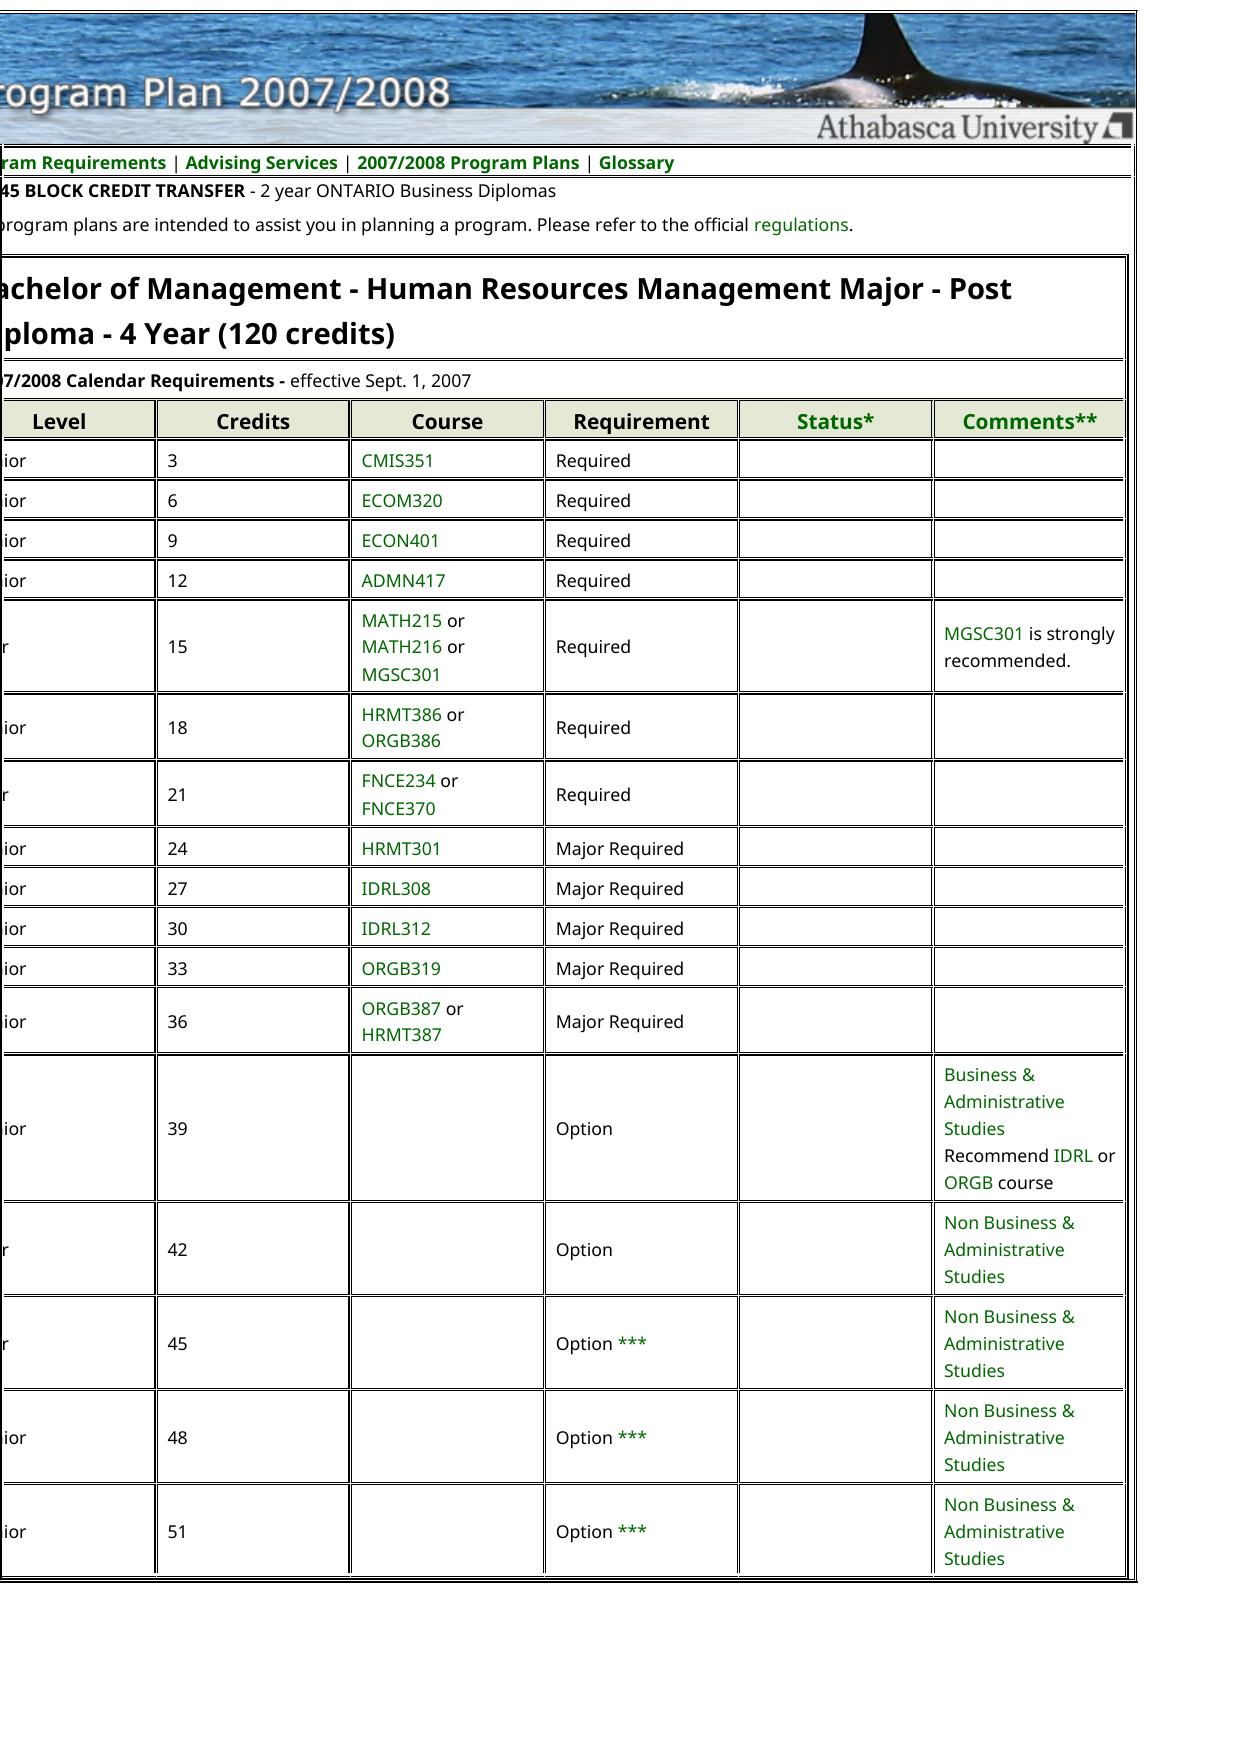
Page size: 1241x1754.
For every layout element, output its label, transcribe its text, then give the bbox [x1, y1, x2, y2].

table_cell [2, 175, 1134, 1579]
table_cell Program Requirements | Advising Services | 2007/2008 Program Plans | Glossary [0, 144, 1136, 174]
picture [0, 14, 1136, 144]
